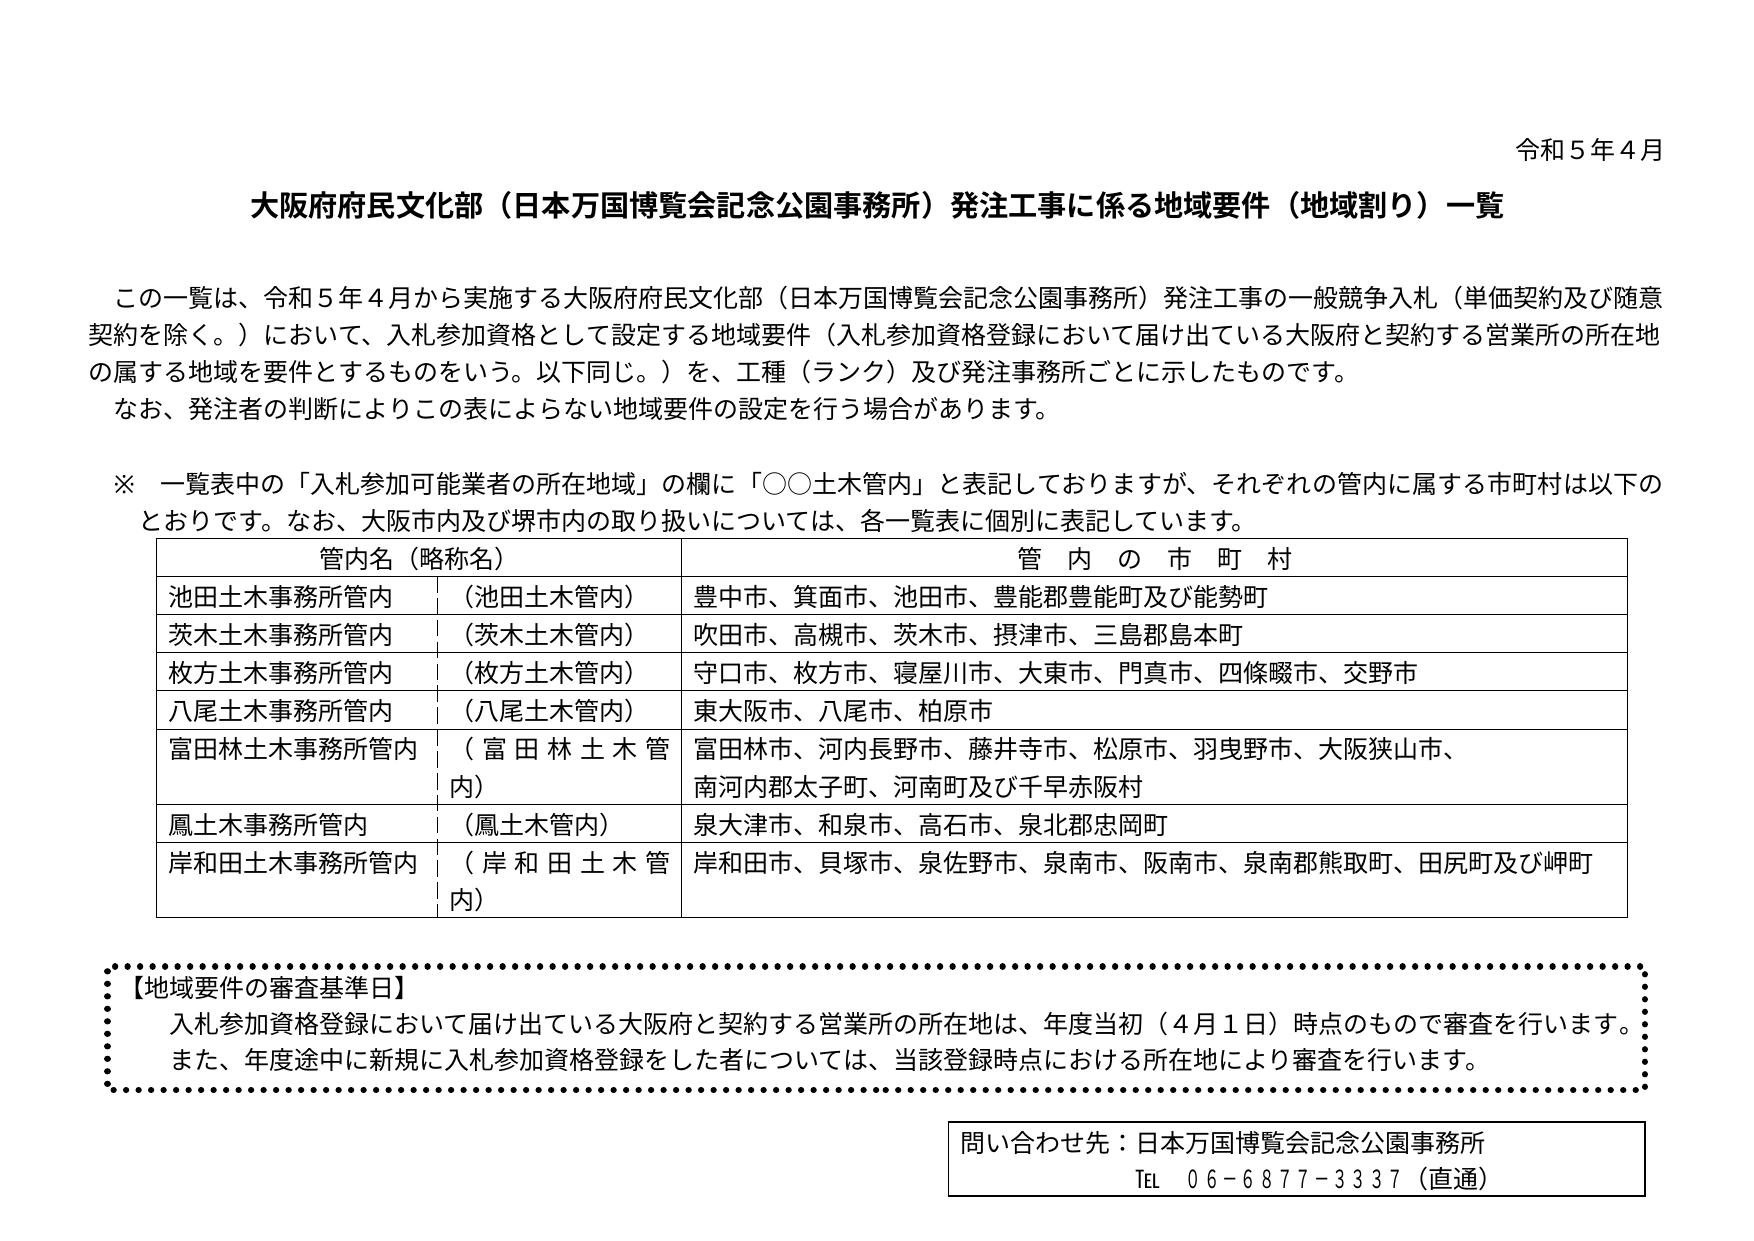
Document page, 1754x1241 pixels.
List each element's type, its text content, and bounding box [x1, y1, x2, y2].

table_cell 岸和田市、貝塚市、泉佐野市、泉南市、阪南市、泉南郡熊取町、田尻町及び岬町 [682, 843, 1627, 917]
table_cell 八尾土木事務所管内 [157, 691, 438, 728]
table_cell 鳳土木事務所管内 [157, 805, 438, 842]
text １．土木一式工事（Ｂランク） [89, 1066, 1665, 1103]
table_cell 東大阪市、八尾市、柏原市 [682, 691, 1627, 728]
table_cell （枚方土木管内） [438, 653, 681, 690]
table_cell （茨木土木管内） [438, 615, 681, 652]
table_cell （鳳土木管内） [438, 805, 681, 842]
table_cell 富田林土木事務所管内 [157, 730, 438, 804]
table_cell 吹田市、高槻市、茨木市、摂津市、三島郡島本町 [682, 615, 1627, 652]
table_cell （富田林土木管内） [438, 730, 681, 804]
table_cell （岸和田土木管内） [438, 843, 681, 917]
table_cell 守口市、枚方市、寝屋川市、大東市、門真市、四條畷市、交野市 [682, 653, 1627, 690]
table_cell 富田林市、河内長野市、藤井寺市、松原市、羽曳野市、大阪狭山市、 南河内郡太子町、河南町及び千早赤阪村 [682, 730, 1627, 804]
table_header 管 内 の 市 町 村 [682, 539, 1627, 576]
text 大阪府府民文化部（日本万国博覧会記念公園事務所）発注工事に係る地域要件（地域割り）一覧 [89, 167, 1665, 241]
table_cell （八尾土木管内） [438, 691, 681, 728]
table_cell 茨木土木事務所管内 [157, 615, 438, 652]
table_cell 豊中市、箕面市、池田市、豊能郡豊能町及び能勢町 [682, 577, 1627, 614]
table_cell 池田土木事務所管内 [157, 577, 438, 614]
text この一覧は、令和５年４月から実施する大阪府府民文化部（日本万国博覧会記念公園事務所）発注工事の一般競争入札（単価契約及び随意契約を除く。）において、入札参加資格として設定する地域要件（入札参加資格登録において届け出ている大阪府と契約する営業所の所在地の属する地域を要件とするものをいう。以下同じ。）を、工種（ランク）及び発注事務所ごとに示したものです。 [89, 278, 1665, 389]
table_cell 泉大津市、和泉市、高石市、泉北郡忠岡町 [682, 805, 1627, 842]
table_cell 岸和田土木事務所管内 [157, 843, 438, 917]
text 令和５年４月 [89, 130, 1665, 167]
table_cell 枚方土木事務所管内 [157, 653, 438, 690]
table_header 管内名（略称名） [157, 539, 681, 576]
text なお、発注者の判断によりこの表によらない地域要件の設定を行う場合があります。 [89, 389, 1665, 427]
text ※ 一覧表中の「入札参加可能業者の所在地域」の欄に「○○土木管内」と表記しておりますが、それぞれの管内に属する市町村は以下のとおりです。なお、大阪市内及び堺市内の取り扱いについては、各一覧表に個別に表記しています。 [114, 464, 1665, 538]
table_cell （池田土木管内） [438, 577, 681, 614]
